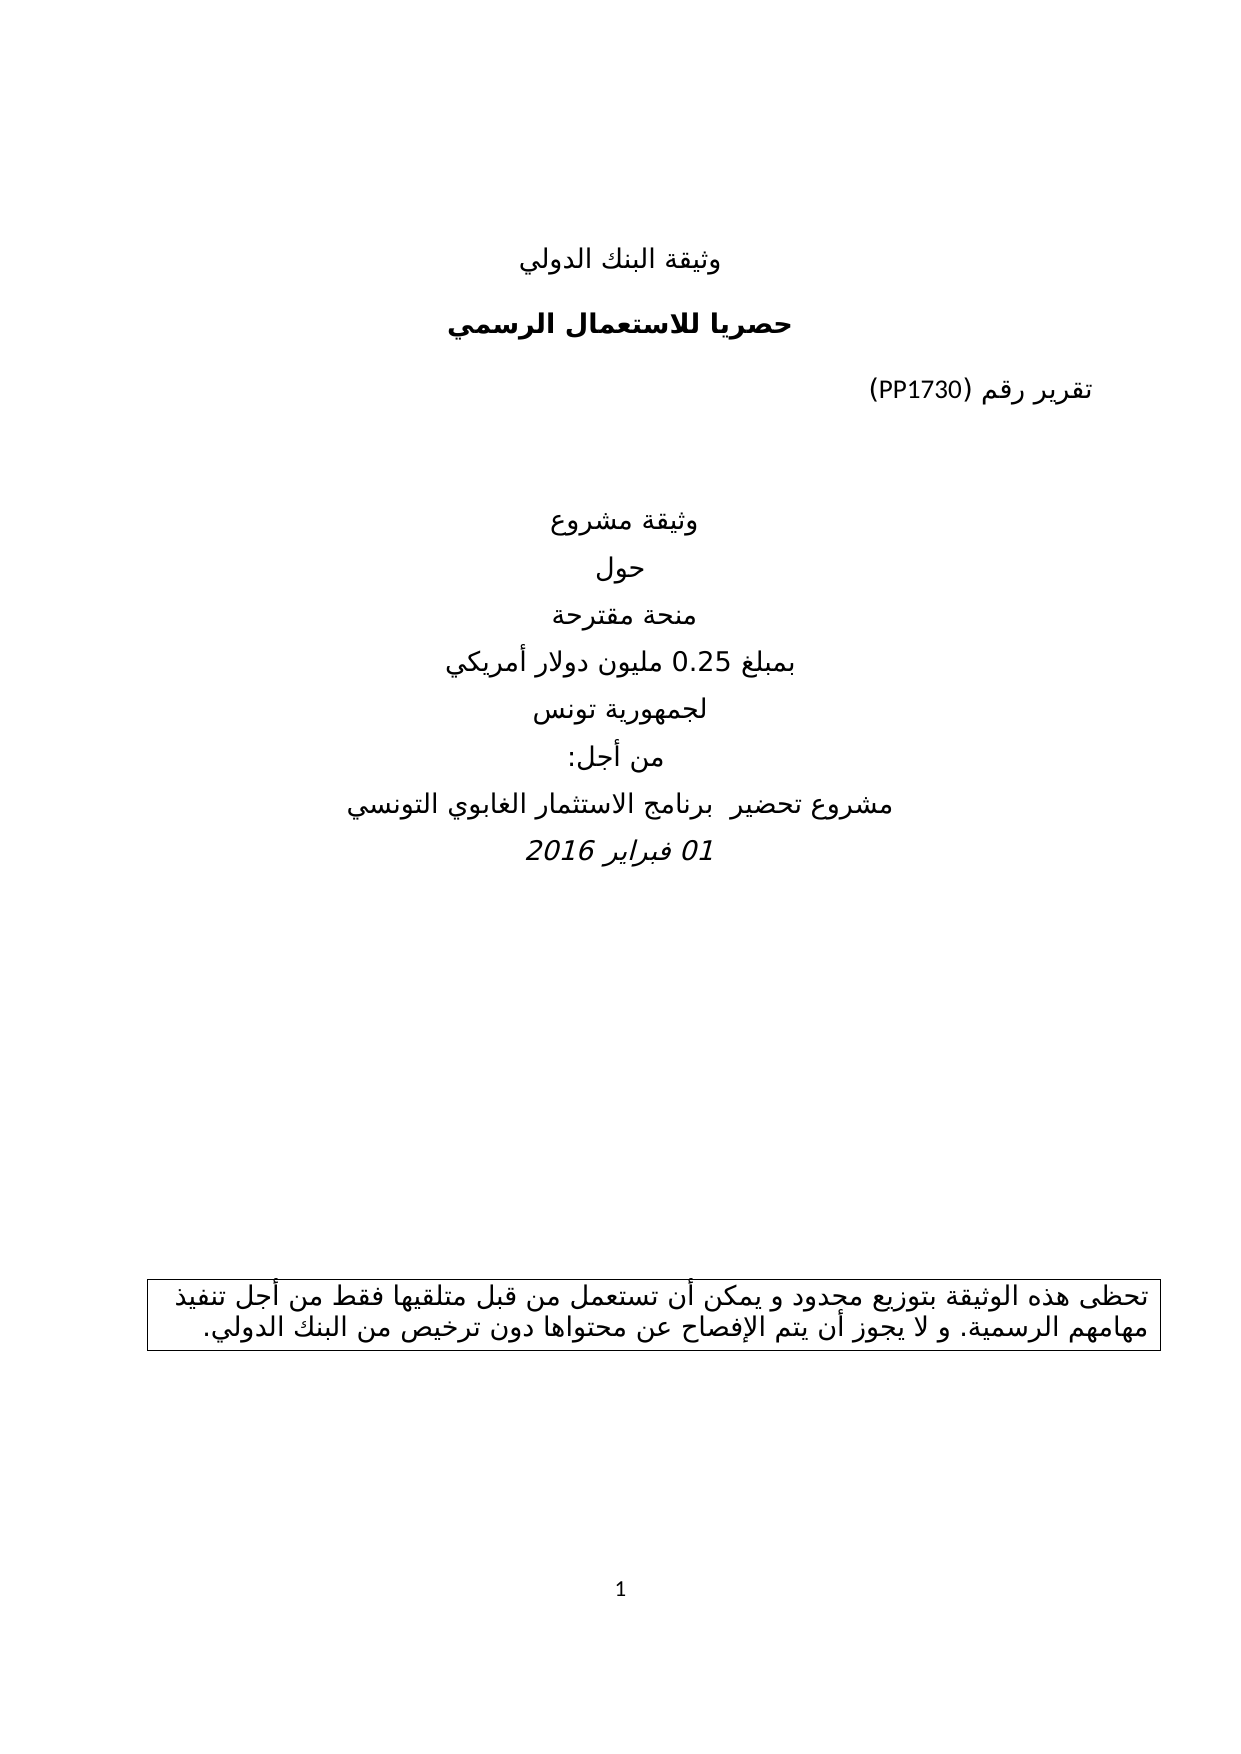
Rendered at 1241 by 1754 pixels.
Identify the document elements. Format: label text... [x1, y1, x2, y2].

text تقرير رقم (PP1730) [148, 372, 1092, 406]
text منحة مقترحة [148, 599, 1092, 631]
text وثيقة مشروع [148, 504, 1092, 536]
text لجمهورية تونس [148, 694, 1092, 725]
table_header تحظى هذه الوثيقة بتوزيع محدود و يمكن أن تستعمل من قبل متلقيها فقط من أجل تنفيذ مهامهم الرسمية. و لا يجوز أن يتم الإفصاح عن محتواها دون ترخيص من البنك الدولي. [148, 1280, 1160, 1349]
text وثيقة البنك الدولي [148, 243, 1092, 275]
text حصريا للاستعمال الرسمي [148, 308, 1092, 339]
text من أجل: [148, 741, 1092, 773]
text مشروع تحضير برنامج الاستثمار الغابوي التونسي [148, 788, 1092, 820]
text 01 فبراير 2016 [148, 836, 1092, 867]
text بمبلغ 0.25 مليون دولار أمريكي [148, 646, 1092, 678]
text حول [148, 552, 1092, 583]
